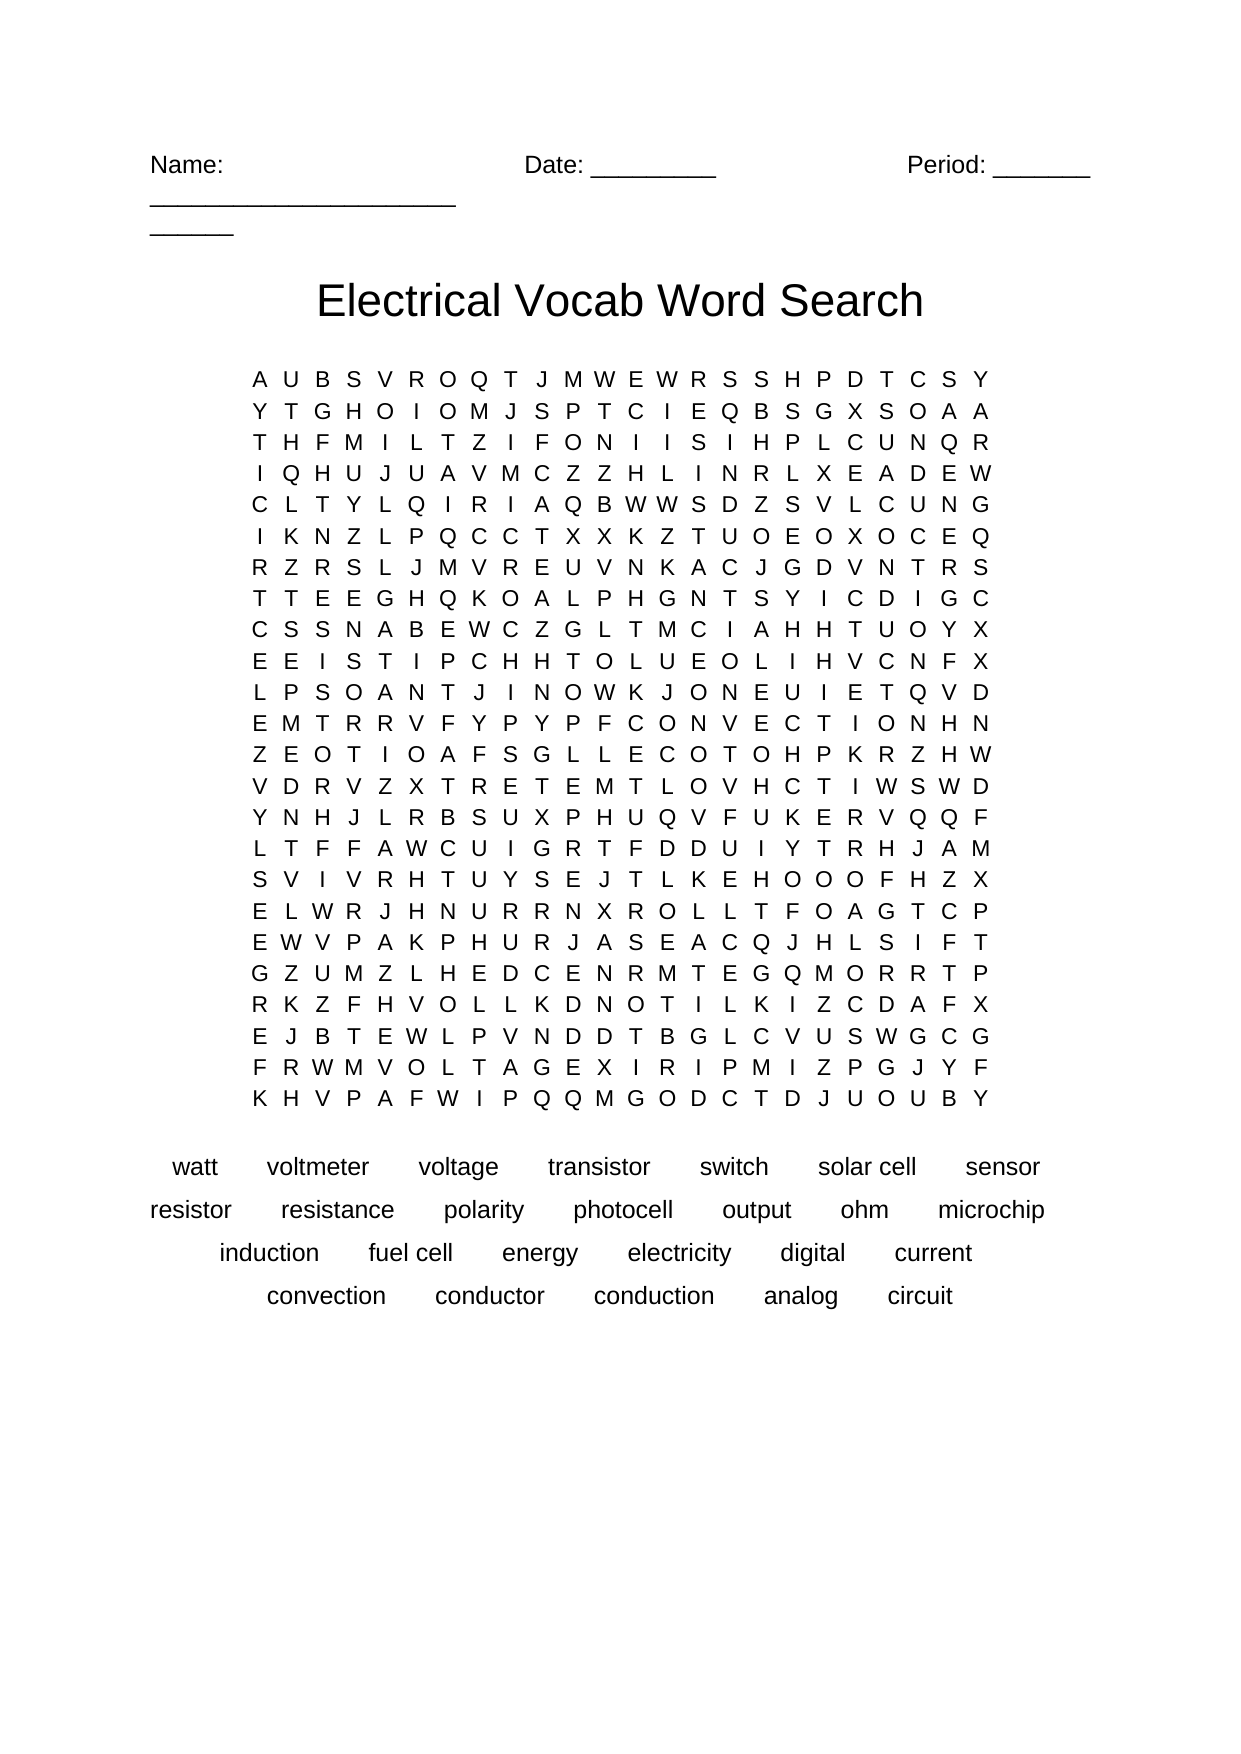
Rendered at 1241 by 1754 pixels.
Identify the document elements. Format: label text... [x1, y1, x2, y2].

table_cell E [777, 520, 808, 551]
table_cell T [840, 614, 871, 645]
table_cell A [526, 489, 557, 520]
table_cell E [745, 708, 777, 739]
table_cell I [840, 770, 871, 801]
table_cell B [432, 801, 463, 833]
table_cell E [464, 958, 495, 989]
table_cell Q [651, 801, 683, 833]
table_cell X [965, 614, 996, 645]
table_cell R [307, 770, 338, 801]
table_cell I [620, 1051, 651, 1083]
table_cell T [934, 958, 965, 989]
table_cell L [432, 1051, 463, 1083]
table_cell P [401, 520, 432, 551]
table_cell F [307, 833, 338, 864]
table_cell G [369, 583, 401, 614]
table_cell N [338, 614, 369, 645]
table_cell I [683, 989, 714, 1020]
table_header M [558, 364, 589, 395]
table_cell P [965, 958, 996, 989]
table_cell V [401, 989, 432, 1020]
table_cell X [526, 801, 557, 833]
table_cell L [714, 989, 745, 1020]
table_cell H [401, 583, 432, 614]
table_cell F [934, 926, 965, 958]
table_cell H [745, 770, 777, 801]
table_cell R [526, 895, 557, 926]
table_cell E [745, 676, 777, 708]
table_cell K [777, 801, 808, 833]
table_cell L [589, 614, 620, 645]
table_cell E [714, 864, 745, 895]
table_cell E [244, 1020, 275, 1051]
table_cell R [464, 489, 495, 520]
table_cell T [808, 770, 839, 801]
table_cell P [432, 926, 463, 958]
table_cell Z [651, 520, 683, 551]
table_cell O [745, 739, 777, 770]
table_cell L [401, 958, 432, 989]
table_cell N [432, 895, 463, 926]
table_cell A [369, 833, 401, 864]
table_cell B [934, 1083, 965, 1114]
table_cell C [526, 958, 557, 989]
table_cell E [275, 739, 307, 770]
table_cell E [526, 551, 557, 583]
table_cell U [902, 489, 933, 520]
table_cell S [526, 864, 557, 895]
table_cell C [244, 614, 275, 645]
table_cell Z [338, 520, 369, 551]
table_cell T [745, 895, 777, 926]
table_cell H [369, 989, 401, 1020]
table_cell V [244, 770, 275, 801]
table_cell C [777, 708, 808, 739]
table_cell G [902, 1020, 933, 1051]
table_cell J [369, 458, 401, 489]
table_cell T [620, 1020, 651, 1051]
table_cell N [589, 958, 620, 989]
table_cell W [275, 926, 307, 958]
table_cell E [432, 614, 463, 645]
table_cell J [902, 833, 933, 864]
table_cell K [244, 1083, 275, 1114]
table_cell T [244, 426, 275, 458]
table_cell J [745, 551, 777, 583]
table_cell D [275, 770, 307, 801]
table_cell K [526, 989, 557, 1020]
table_header T [871, 364, 902, 395]
table_cell F [338, 833, 369, 864]
table_cell Z [369, 770, 401, 801]
table_cell V [777, 1020, 808, 1051]
table_cell L [714, 895, 745, 926]
table_cell H [808, 614, 839, 645]
table_cell P [777, 426, 808, 458]
table_cell H [934, 739, 965, 770]
table_cell L [275, 489, 307, 520]
table_cell W [307, 895, 338, 926]
table_cell R [620, 895, 651, 926]
table_cell H [808, 645, 839, 676]
table_cell C [495, 614, 526, 645]
table_cell O [902, 395, 933, 426]
table_cell C [651, 739, 683, 770]
table_cell Q [745, 926, 777, 958]
table_cell F [871, 864, 902, 895]
table_cell I [244, 458, 275, 489]
table_cell C [840, 426, 871, 458]
table_cell W [464, 614, 495, 645]
table_cell J [338, 801, 369, 833]
table_cell D [495, 958, 526, 989]
table_cell R [369, 708, 401, 739]
table_cell O [558, 676, 589, 708]
table_cell E [558, 770, 589, 801]
table_cell S [777, 489, 808, 520]
table_cell S [840, 1020, 871, 1051]
table_cell E [620, 739, 651, 770]
table_cell I [714, 614, 745, 645]
table_cell L [369, 551, 401, 583]
table_cell S [307, 676, 338, 708]
table_cell F [620, 833, 651, 864]
table_cell T [714, 583, 745, 614]
table_cell V [464, 551, 495, 583]
table_cell B [745, 395, 777, 426]
table_cell S [307, 614, 338, 645]
table_cell Q [432, 583, 463, 614]
table_cell Q [432, 520, 463, 551]
table_cell W [307, 1051, 338, 1083]
table_cell I [307, 864, 338, 895]
table_header E [620, 364, 651, 395]
table_cell A [432, 458, 463, 489]
table_cell I [683, 458, 714, 489]
table_cell V [401, 708, 432, 739]
table_cell U [808, 1020, 839, 1051]
table_cell X [965, 645, 996, 676]
table_cell E [244, 645, 275, 676]
table_cell Y [526, 708, 557, 739]
table_cell A [495, 1051, 526, 1083]
table_cell N [714, 676, 745, 708]
table_cell U [464, 895, 495, 926]
table_cell T [620, 614, 651, 645]
table_cell O [401, 739, 432, 770]
table_cell I [902, 583, 933, 614]
table_cell J [369, 895, 401, 926]
table_cell X [965, 989, 996, 1020]
table_cell N [871, 551, 902, 583]
table_cell C [464, 645, 495, 676]
table_header J [526, 364, 557, 395]
table_cell C [495, 520, 526, 551]
table_cell D [558, 989, 589, 1020]
table_cell R [558, 833, 589, 864]
table_cell H [745, 864, 777, 895]
table_cell E [244, 708, 275, 739]
table_cell L [369, 520, 401, 551]
table_cell V [307, 926, 338, 958]
table_cell C [714, 926, 745, 958]
table_cell U [464, 833, 495, 864]
table_cell U [777, 676, 808, 708]
table_cell G [871, 1051, 902, 1083]
table_cell P [338, 926, 369, 958]
table_cell T [338, 1020, 369, 1051]
table_cell D [589, 1020, 620, 1051]
table_header S [338, 364, 369, 395]
table_cell K [620, 676, 651, 708]
table_cell I [495, 489, 526, 520]
table_cell O [777, 864, 808, 895]
table_cell G [307, 395, 338, 426]
table_cell P [495, 708, 526, 739]
table_cell R [275, 1051, 307, 1083]
table_cell G [651, 583, 683, 614]
table_cell H [307, 458, 338, 489]
table_cell L [495, 989, 526, 1020]
table_cell F [777, 895, 808, 926]
table_cell L [651, 864, 683, 895]
table_cell Q [714, 395, 745, 426]
table_cell P [965, 895, 996, 926]
table_cell Y [965, 1083, 996, 1114]
table_cell H [401, 864, 432, 895]
table_header Period: _______ [777, 150, 1090, 274]
table_cell O [369, 395, 401, 426]
table_cell A [369, 676, 401, 708]
table_header D [840, 364, 871, 395]
table_header U [275, 364, 307, 395]
table_cell U [495, 801, 526, 833]
table_cell U [902, 1083, 933, 1114]
table_cell G [620, 1083, 651, 1114]
table_cell U [871, 614, 902, 645]
table_cell S [495, 739, 526, 770]
table_cell N [526, 1020, 557, 1051]
table_cell E [244, 895, 275, 926]
table_cell R [244, 989, 275, 1020]
table_cell L [558, 739, 589, 770]
table_header W [651, 364, 683, 395]
table_header R [683, 364, 714, 395]
table_cell L [244, 833, 275, 864]
table_cell P [558, 801, 589, 833]
table_cell G [777, 551, 808, 583]
table_cell D [714, 489, 745, 520]
table_cell F [338, 989, 369, 1020]
table_cell T [526, 770, 557, 801]
table_cell V [714, 708, 745, 739]
table_cell Z [934, 864, 965, 895]
table_cell B [307, 1020, 338, 1051]
table_cell C [620, 395, 651, 426]
table_cell H [464, 926, 495, 958]
table_cell X [808, 458, 839, 489]
table_cell T [369, 645, 401, 676]
table_cell X [401, 770, 432, 801]
table_cell W [871, 770, 902, 801]
table_cell S [683, 426, 714, 458]
table_cell C [244, 489, 275, 520]
table_cell U [464, 864, 495, 895]
table_cell U [871, 426, 902, 458]
table_cell Q [934, 801, 965, 833]
table_cell W [871, 1020, 902, 1051]
table_header C [902, 364, 933, 395]
table_cell I [244, 520, 275, 551]
table_cell W [651, 489, 683, 520]
table_cell F [244, 1051, 275, 1083]
table_cell R [401, 801, 432, 833]
table_cell U [745, 801, 777, 833]
table_cell J [558, 926, 589, 958]
table_cell N [526, 676, 557, 708]
table_cell W [589, 676, 620, 708]
table_cell E [808, 801, 839, 833]
table_cell O [683, 739, 714, 770]
table_cell J [589, 864, 620, 895]
table_cell Z [745, 489, 777, 520]
table_cell L [651, 458, 683, 489]
table_cell L [244, 676, 275, 708]
table_cell H [338, 395, 369, 426]
table_cell N [558, 895, 589, 926]
table_cell C [714, 1083, 745, 1114]
table_header Name: ____________________________ [150, 150, 463, 274]
table_cell M [432, 551, 463, 583]
table_cell I [745, 833, 777, 864]
table_cell O [338, 676, 369, 708]
table_cell I [401, 395, 432, 426]
table_cell T [871, 676, 902, 708]
table_cell O [432, 989, 463, 1020]
table_cell S [683, 489, 714, 520]
table_cell L [745, 645, 777, 676]
table_cell F [965, 801, 996, 833]
table_cell E [558, 1051, 589, 1083]
table_cell P [808, 739, 839, 770]
table_cell I [307, 645, 338, 676]
table_cell V [307, 1083, 338, 1114]
table_cell R [965, 426, 996, 458]
table_cell U [401, 458, 432, 489]
table_cell V [871, 801, 902, 833]
table_cell S [871, 926, 902, 958]
table_cell T [432, 426, 463, 458]
table_cell B [651, 1020, 683, 1051]
table_header B [307, 364, 338, 395]
table_cell T [589, 833, 620, 864]
table_cell I [651, 395, 683, 426]
table_cell L [275, 895, 307, 926]
table_cell I [840, 708, 871, 739]
table_cell Z [558, 458, 589, 489]
table_cell T [965, 926, 996, 958]
table_cell R [902, 958, 933, 989]
table_cell O [902, 614, 933, 645]
table_header S [714, 364, 745, 395]
table_header S [745, 364, 777, 395]
table_cell L [651, 770, 683, 801]
table_cell I [495, 676, 526, 708]
table_cell I [808, 676, 839, 708]
table_cell O [558, 426, 589, 458]
table_cell A [745, 614, 777, 645]
table_cell H [432, 958, 463, 989]
table_cell I [777, 1051, 808, 1083]
table_cell F [589, 708, 620, 739]
table_cell E [934, 458, 965, 489]
table_cell V [840, 551, 871, 583]
table_cell T [432, 676, 463, 708]
table_cell I [464, 1083, 495, 1114]
table_cell I [902, 926, 933, 958]
table_cell T [714, 739, 745, 770]
table_header Date: _________ [463, 150, 777, 274]
table_cell O [589, 645, 620, 676]
table_cell J [808, 1083, 839, 1114]
table_cell V [338, 770, 369, 801]
table_cell N [934, 489, 965, 520]
table_cell O [651, 1083, 683, 1114]
table_cell T [902, 551, 933, 583]
table_cell Z [369, 958, 401, 989]
table_cell U [620, 801, 651, 833]
table_cell A [369, 926, 401, 958]
table_cell Y [777, 833, 808, 864]
table_cell K [275, 520, 307, 551]
table_cell S [965, 551, 996, 583]
table_cell H [275, 1083, 307, 1114]
table_cell V [338, 864, 369, 895]
table_cell A [369, 1083, 401, 1114]
table_cell C [934, 1020, 965, 1051]
table_cell N [714, 458, 745, 489]
table_cell C [620, 708, 651, 739]
table_cell S [871, 395, 902, 426]
table_cell G [934, 583, 965, 614]
table_cell R [651, 1051, 683, 1083]
table_cell O [840, 864, 871, 895]
table_cell A [432, 739, 463, 770]
table_cell X [965, 864, 996, 895]
table_cell T [683, 520, 714, 551]
table_header A [244, 364, 275, 395]
table_cell M [651, 958, 683, 989]
table_cell R [871, 958, 902, 989]
table_cell H [526, 645, 557, 676]
table_cell K [840, 739, 871, 770]
table_cell V [464, 458, 495, 489]
table_cell G [526, 833, 557, 864]
table_cell R [526, 926, 557, 958]
table_cell R [840, 833, 871, 864]
table_cell J [651, 676, 683, 708]
table_cell H [745, 426, 777, 458]
table_cell A [683, 926, 714, 958]
table_cell N [275, 801, 307, 833]
table_cell Y [934, 614, 965, 645]
table_cell I [683, 1051, 714, 1083]
table_cell S [338, 551, 369, 583]
table_cell J [902, 1051, 933, 1083]
table_cell W [965, 739, 996, 770]
table_cell E [558, 958, 589, 989]
table_cell P [432, 645, 463, 676]
table_cell T [432, 770, 463, 801]
table_cell T [589, 395, 620, 426]
table_cell O [495, 583, 526, 614]
table_cell L [840, 489, 871, 520]
table_cell K [651, 551, 683, 583]
table_cell T [808, 833, 839, 864]
table_cell X [589, 895, 620, 926]
table_cell A [965, 395, 996, 426]
table_cell N [683, 708, 714, 739]
table_cell V [808, 489, 839, 520]
table_cell T [620, 864, 651, 895]
table_cell L [808, 426, 839, 458]
table_cell R [495, 551, 526, 583]
table_cell X [840, 520, 871, 551]
table_cell P [275, 676, 307, 708]
table_cell H [307, 801, 338, 833]
table_cell H [777, 614, 808, 645]
table_cell R [464, 770, 495, 801]
table_cell C [526, 458, 557, 489]
table_cell Y [244, 395, 275, 426]
table_cell T [558, 645, 589, 676]
table_cell V [589, 551, 620, 583]
table_cell K [745, 989, 777, 1020]
table_cell P [589, 583, 620, 614]
table_cell F [526, 426, 557, 458]
table_cell H [934, 708, 965, 739]
table_cell W [965, 458, 996, 489]
table_cell Y [495, 864, 526, 895]
table_cell H [808, 926, 839, 958]
table_cell Q [526, 1083, 557, 1114]
table_cell J [401, 551, 432, 583]
table_cell V [683, 801, 714, 833]
table_cell V [369, 1051, 401, 1083]
table_cell F [464, 739, 495, 770]
table_header Q [464, 364, 495, 395]
table_cell D [808, 551, 839, 583]
table_cell F [401, 1083, 432, 1114]
table_cell T [307, 489, 338, 520]
table_cell Q [558, 489, 589, 520]
table_cell X [840, 395, 871, 426]
table_cell D [683, 833, 714, 864]
table_cell A [369, 614, 401, 645]
table_cell L [369, 489, 401, 520]
table_cell D [558, 1020, 589, 1051]
table_cell L [464, 989, 495, 1020]
table_cell X [589, 520, 620, 551]
table_cell Q [558, 1083, 589, 1114]
table_cell G [244, 958, 275, 989]
table_cell Z [275, 551, 307, 583]
table_cell O [871, 1083, 902, 1114]
table_cell T [432, 864, 463, 895]
table_cell P [495, 1083, 526, 1114]
table_cell O [401, 1051, 432, 1083]
table_cell V [840, 645, 871, 676]
table_cell Q [777, 958, 808, 989]
table_cell E [934, 520, 965, 551]
table_cell A [840, 895, 871, 926]
table_cell Y [934, 1051, 965, 1083]
table_cell W [934, 770, 965, 801]
table_cell D [651, 833, 683, 864]
table_cell I [808, 583, 839, 614]
table_cell F [965, 1051, 996, 1083]
table_cell G [745, 958, 777, 989]
table_cell M [745, 1051, 777, 1083]
table_cell P [338, 1083, 369, 1114]
table_cell H [620, 583, 651, 614]
table_cell A [902, 989, 933, 1020]
table_cell O [840, 958, 871, 989]
table_cell I [369, 739, 401, 770]
table_cell Z [464, 426, 495, 458]
table_header S [934, 364, 965, 395]
table_cell N [683, 583, 714, 614]
table_cell O [871, 520, 902, 551]
table_cell F [307, 426, 338, 458]
table_cell M [651, 614, 683, 645]
table_cell G [683, 1020, 714, 1051]
table_cell R [338, 708, 369, 739]
table_cell V [714, 770, 745, 801]
table_cell E [840, 676, 871, 708]
table_cell Z [902, 739, 933, 770]
table_cell W [401, 1020, 432, 1051]
table_cell Q [401, 489, 432, 520]
table_cell A [871, 458, 902, 489]
table_cell S [275, 614, 307, 645]
table_cell E [369, 1020, 401, 1051]
table_cell C [432, 833, 463, 864]
table_cell Q [965, 520, 996, 551]
table_cell T [275, 833, 307, 864]
table_cell C [683, 614, 714, 645]
table_cell J [495, 395, 526, 426]
table_cell L [401, 426, 432, 458]
table_cell K [683, 864, 714, 895]
table_cell A [589, 926, 620, 958]
table_cell X [589, 1051, 620, 1083]
table_cell R [840, 801, 871, 833]
table_header T [495, 364, 526, 395]
table_cell G [526, 739, 557, 770]
table_cell F [714, 801, 745, 833]
table_cell Z [808, 1051, 839, 1083]
table_cell R [620, 958, 651, 989]
table_cell R [745, 458, 777, 489]
table_cell V [495, 1020, 526, 1051]
table_cell B [589, 489, 620, 520]
table_cell E [558, 864, 589, 895]
table_cell T [526, 520, 557, 551]
table_cell S [745, 583, 777, 614]
table_cell Z [589, 458, 620, 489]
table_cell U [840, 1083, 871, 1114]
table_cell D [965, 770, 996, 801]
table_cell I [620, 426, 651, 458]
table_cell E [651, 926, 683, 958]
table_cell L [620, 645, 651, 676]
table_cell L [589, 739, 620, 770]
table_cell T [464, 1051, 495, 1083]
table_cell Y [244, 801, 275, 833]
table_cell O [808, 864, 839, 895]
table_cell T [338, 739, 369, 770]
table_cell L [683, 895, 714, 926]
table_cell C [745, 1020, 777, 1051]
table_header O [432, 364, 463, 395]
table_cell O [714, 645, 745, 676]
table_cell N [589, 989, 620, 1020]
table_cell E [275, 645, 307, 676]
table_cell Q [275, 458, 307, 489]
table_cell M [589, 770, 620, 801]
table_cell C [464, 520, 495, 551]
table_header W [589, 364, 620, 395]
table_cell N [902, 708, 933, 739]
table_cell J [777, 926, 808, 958]
table_cell M [808, 958, 839, 989]
table_cell S [526, 395, 557, 426]
title Electrical Vocab Word Search [150, 274, 1090, 326]
table_cell Q [902, 676, 933, 708]
table_cell L [840, 926, 871, 958]
table_cell U [338, 458, 369, 489]
table_cell C [902, 520, 933, 551]
table_cell Z [275, 958, 307, 989]
table_cell X [558, 520, 589, 551]
table_cell M [338, 1051, 369, 1083]
table_cell F [934, 989, 965, 1020]
table_cell L [714, 1020, 745, 1051]
table_cell G [871, 895, 902, 926]
table_cell H [620, 458, 651, 489]
table_cell I [495, 426, 526, 458]
table_cell C [777, 770, 808, 801]
table_cell Y [464, 708, 495, 739]
table_cell H [495, 645, 526, 676]
table_cell C [965, 583, 996, 614]
table_cell G [965, 489, 996, 520]
table_cell O [651, 895, 683, 926]
table_cell I [369, 426, 401, 458]
table_cell I [714, 426, 745, 458]
table_cell E [338, 583, 369, 614]
table_cell M [965, 833, 996, 864]
table_cell U [495, 926, 526, 958]
table_cell H [902, 864, 933, 895]
table_cell O [683, 676, 714, 708]
table_cell R [244, 551, 275, 583]
table_cell P [840, 1051, 871, 1083]
table_cell N [902, 645, 933, 676]
table_cell W [401, 833, 432, 864]
table_cell H [777, 739, 808, 770]
table_cell R [934, 551, 965, 583]
table_cell O [683, 770, 714, 801]
table_cell H [871, 833, 902, 864]
table_cell T [275, 583, 307, 614]
table_cell P [464, 1020, 495, 1051]
table_header P [808, 364, 839, 395]
table_cell E [495, 770, 526, 801]
table_cell D [871, 989, 902, 1020]
table_cell O [808, 520, 839, 551]
table_cell T [902, 895, 933, 926]
table_cell O [432, 395, 463, 426]
table_cell D [902, 458, 933, 489]
table_cell A [934, 395, 965, 426]
table_cell V [275, 864, 307, 895]
table_cell G [965, 1020, 996, 1051]
table_cell N [902, 426, 933, 458]
table_cell A [934, 833, 965, 864]
table_header V [369, 364, 401, 395]
table_cell E [840, 458, 871, 489]
table_cell N [620, 551, 651, 583]
table_cell T [683, 958, 714, 989]
table_cell I [651, 426, 683, 458]
table_cell F [432, 708, 463, 739]
table_cell U [558, 551, 589, 583]
table_cell K [401, 926, 432, 958]
table_cell W [620, 489, 651, 520]
table_cell M [275, 708, 307, 739]
table_cell Q [902, 801, 933, 833]
table_cell H [589, 801, 620, 833]
table_cell J [275, 1020, 307, 1051]
table_cell T [808, 708, 839, 739]
table_cell L [777, 458, 808, 489]
table_cell E [244, 926, 275, 958]
table_cell G [526, 1051, 557, 1083]
table_cell M [464, 395, 495, 426]
table_cell M [589, 1083, 620, 1114]
table_cell J [464, 676, 495, 708]
table_cell N [307, 520, 338, 551]
table_cell N [401, 676, 432, 708]
table_cell U [307, 958, 338, 989]
table_cell G [808, 395, 839, 426]
table_cell N [589, 426, 620, 458]
table_header Y [965, 364, 996, 395]
table_cell Y [338, 489, 369, 520]
table_cell M [495, 458, 526, 489]
table_cell K [464, 583, 495, 614]
table_cell W [432, 1083, 463, 1114]
table_cell D [965, 676, 996, 708]
table_cell T [620, 770, 651, 801]
table_cell M [338, 958, 369, 989]
table_cell O [745, 520, 777, 551]
table_cell T [244, 583, 275, 614]
table_cell E [307, 583, 338, 614]
table_cell E [683, 395, 714, 426]
table_cell N [965, 708, 996, 739]
table_cell A [526, 583, 557, 614]
table_cell F [934, 645, 965, 676]
table_cell Z [244, 739, 275, 770]
table_header R [401, 364, 432, 395]
table_cell B [401, 614, 432, 645]
table_cell O [871, 708, 902, 739]
table_cell S [620, 926, 651, 958]
table_cell R [871, 739, 902, 770]
table_cell K [275, 989, 307, 1020]
table_cell D [777, 1083, 808, 1114]
table_cell R [338, 895, 369, 926]
table_cell Q [934, 426, 965, 458]
table_cell Y [777, 583, 808, 614]
table_cell S [338, 645, 369, 676]
table_cell K [620, 520, 651, 551]
table_cell R [495, 895, 526, 926]
table_cell S [777, 395, 808, 426]
table_cell P [558, 708, 589, 739]
table_cell I [777, 989, 808, 1020]
table_cell C [840, 583, 871, 614]
table_cell E [714, 958, 745, 989]
table_cell P [558, 395, 589, 426]
table_cell I [777, 645, 808, 676]
table_cell P [714, 1051, 745, 1083]
table_cell T [651, 989, 683, 1020]
table_cell L [432, 1020, 463, 1051]
table_cell C [714, 551, 745, 583]
table_cell G [558, 614, 589, 645]
table_cell T [275, 395, 307, 426]
table_cell S [464, 801, 495, 833]
table_cell M [338, 426, 369, 458]
table_header H [777, 364, 808, 395]
table_cell C [871, 489, 902, 520]
text watt voltmeter voltage transistor switch solar cell sensor resistor resistance polarity photocell output ohm microchip induction fuel cell energy electricity digital current convection conductor conduction analog circuit [150, 1151, 1090, 1309]
table_cell H [275, 426, 307, 458]
table_cell H [401, 895, 432, 926]
table_cell U [714, 520, 745, 551]
table_cell D [683, 1083, 714, 1114]
table_cell R [307, 551, 338, 583]
table_cell I [495, 833, 526, 864]
table_cell O [620, 989, 651, 1020]
table_cell C [871, 645, 902, 676]
table_cell T [745, 1083, 777, 1114]
table_cell C [840, 989, 871, 1020]
table_cell O [651, 708, 683, 739]
table_cell L [369, 801, 401, 833]
table_cell S [902, 770, 933, 801]
table_cell C [934, 895, 965, 926]
table_cell Z [808, 989, 839, 1020]
table_cell E [683, 645, 714, 676]
table_cell R [369, 864, 401, 895]
table_cell T [307, 708, 338, 739]
table_cell V [934, 676, 965, 708]
table_cell U [714, 833, 745, 864]
table_cell U [651, 645, 683, 676]
table_cell O [307, 739, 338, 770]
table_cell I [432, 489, 463, 520]
table_cell O [808, 895, 839, 926]
table_cell Z [526, 614, 557, 645]
table_cell S [244, 864, 275, 895]
table_cell Z [307, 989, 338, 1020]
table_cell L [558, 583, 589, 614]
table_cell I [401, 645, 432, 676]
table_cell D [871, 583, 902, 614]
table_cell A [683, 551, 714, 583]
